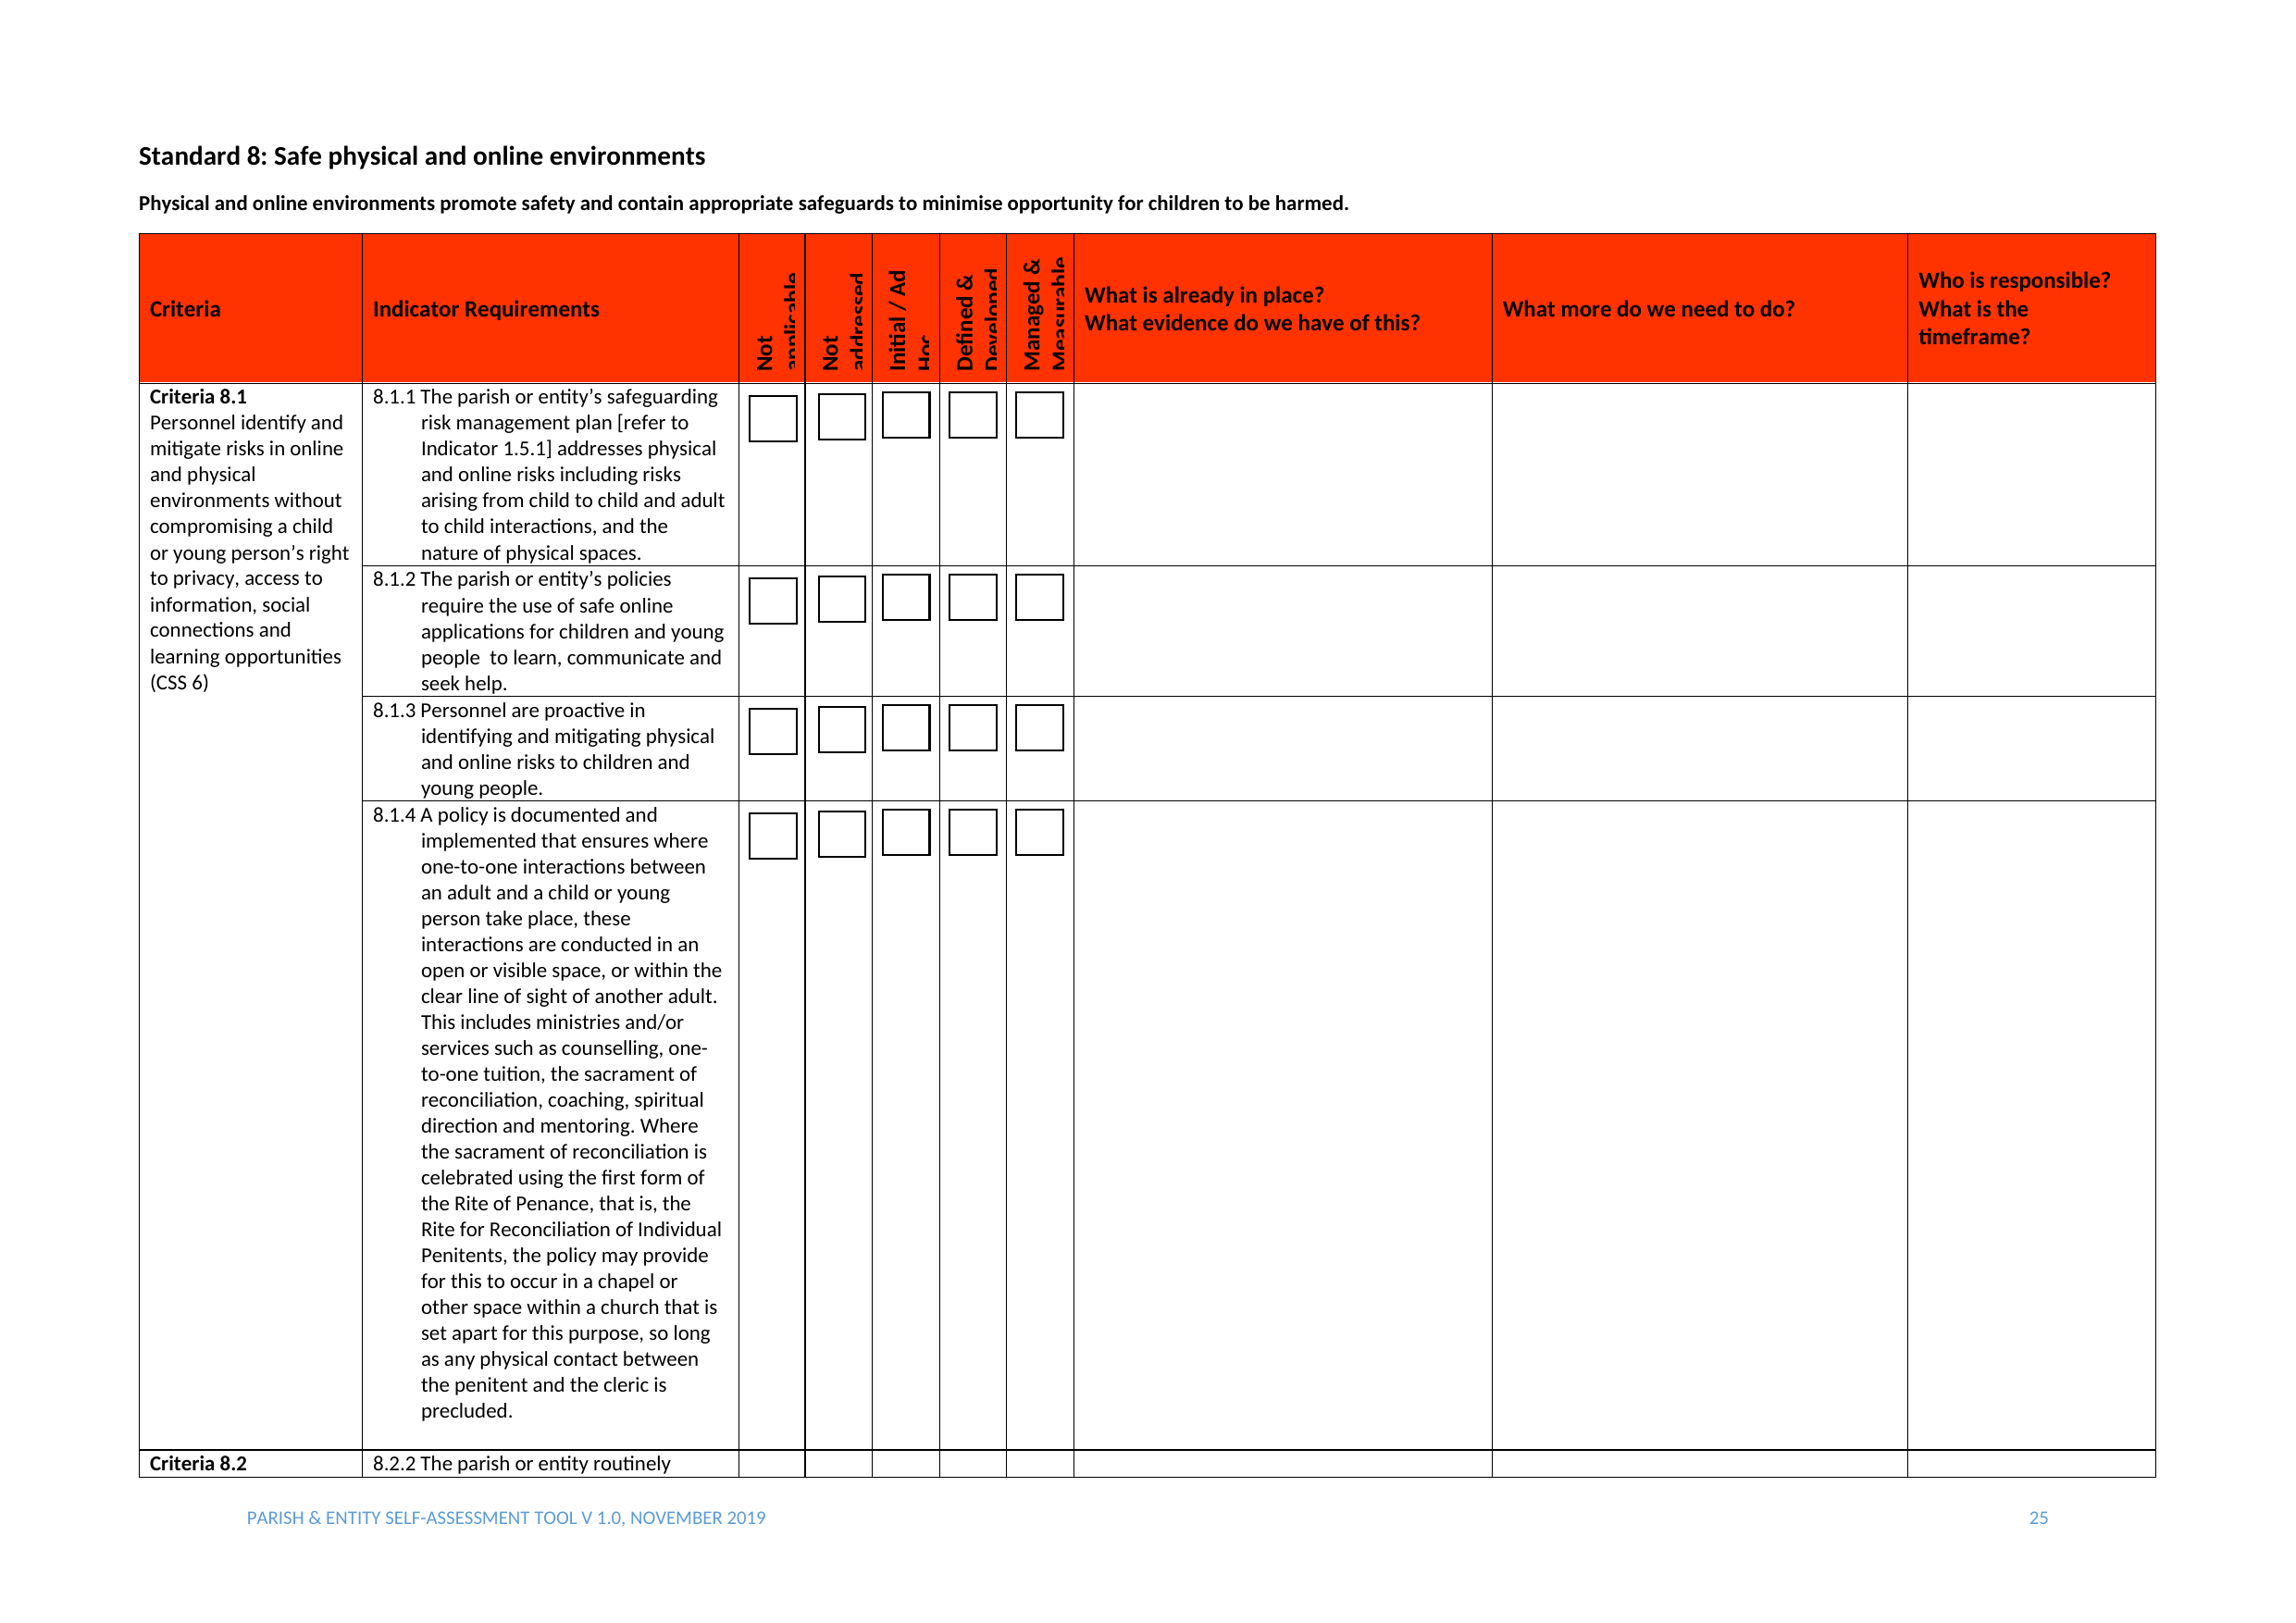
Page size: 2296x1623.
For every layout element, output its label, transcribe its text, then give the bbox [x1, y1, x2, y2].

table_cell [1007, 384, 1074, 565]
text Physical and online environments promote safety and contain appropriate safeguards to minimise opportunity for children to be harmed. [139, 190, 2156, 216]
table_cell [940, 697, 1006, 800]
table_cell [940, 566, 1006, 696]
table_cell [1074, 384, 1492, 565]
table_cell 8.1.3 Personnel are proactive in identifying and mitigating physical and online risks to children and young people. [363, 697, 738, 800]
table_cell [1908, 697, 2155, 800]
table_header Indicator Requirements [363, 234, 738, 382]
table_cell [1007, 566, 1074, 696]
table_cell [1007, 1451, 1074, 1477]
table_cell [739, 697, 804, 800]
table_cell [1074, 801, 1492, 1449]
table_cell [1908, 1451, 2155, 1477]
table_header Not addressed [806, 234, 872, 382]
table_header Criteria [140, 234, 362, 382]
table_cell [739, 566, 804, 696]
table_cell Criteria 8.1 Personnel identify and mitigate risks in online and physical environments without compromising a child or young person’s right to privacy, access to information, social connections and learning opportunities (CSS 6) [140, 384, 362, 1449]
table_cell [1007, 697, 1074, 800]
table_header What more do we need to do? [1493, 234, 1907, 382]
table_cell [739, 384, 804, 565]
table_cell [1493, 697, 1907, 800]
table_header Who is responsible? What is the timeframe? [1908, 234, 2155, 382]
table_cell [1493, 1451, 1907, 1477]
table_cell 8.1.4 A policy is documented and implemented that ensures where one-to-one interactions between an adult and a child or young person take place, these interactions are conducted in an open or visible space, or within the clear line of sight of another adult. This includes ministries and/or services such as counselling, one-to-one tuition, the sacrament of reconciliation, coaching, spiritual direction and mentoring. Where the sacrament of reconciliation is celebrated using the first form of the Rite of Penance, that is, the Rite for Reconciliation of Individual Penitents, the policy may provide for this to occur in a chapel or other space within a church that is set apart for this purpose, so long as any physical contact between the penitent and the cleric is precluded. [363, 801, 738, 1449]
table_cell [806, 1451, 872, 1477]
table_cell [739, 1451, 804, 1477]
table_cell [806, 384, 872, 565]
table_cell [1007, 801, 1074, 1449]
table_cell [873, 801, 939, 1449]
table_header Managed & Measurable [1007, 234, 1074, 382]
table_cell [1493, 801, 1907, 1449]
table_cell [940, 384, 1006, 565]
table_cell [1908, 384, 2155, 565]
table_header What is already in place? What evidence do we have of this? [1074, 234, 1492, 382]
table_cell [873, 384, 939, 565]
table_cell [739, 801, 804, 1449]
table_cell [806, 566, 872, 696]
table_cell [873, 1451, 939, 1477]
text Standard 8: Safe physical and online environments [139, 139, 2156, 172]
table_cell [873, 566, 939, 696]
table_cell [1074, 697, 1492, 800]
table_header Defined & Developed [940, 234, 1006, 382]
table_cell [1074, 1451, 1492, 1477]
table_cell [1074, 566, 1492, 696]
table_header Not applicable [739, 234, 804, 382]
table_cell 8.1.2 The parish or entity’s policies require the use of safe online applications for children and young people to learn, communicate and seek help. [363, 566, 738, 696]
table_header Initial / Ad Hoc [873, 234, 939, 382]
table_cell [1908, 801, 2155, 1449]
table_cell [940, 801, 1006, 1449]
table_cell [1493, 566, 1907, 696]
table_cell [1493, 384, 1907, 565]
table_cell 8.1.1 The parish or entity’s safeguarding risk management plan [refer to Indicator 1.5.1] addresses physical and online risks including risks arising from child to child and adult to child interactions, and the nature of physical spaces. [363, 384, 738, 565]
table_cell [806, 697, 872, 800]
table_cell [873, 697, 939, 800]
table_cell [806, 801, 872, 1449]
table_cell [1908, 566, 2155, 696]
table_cell [940, 1451, 1006, 1477]
